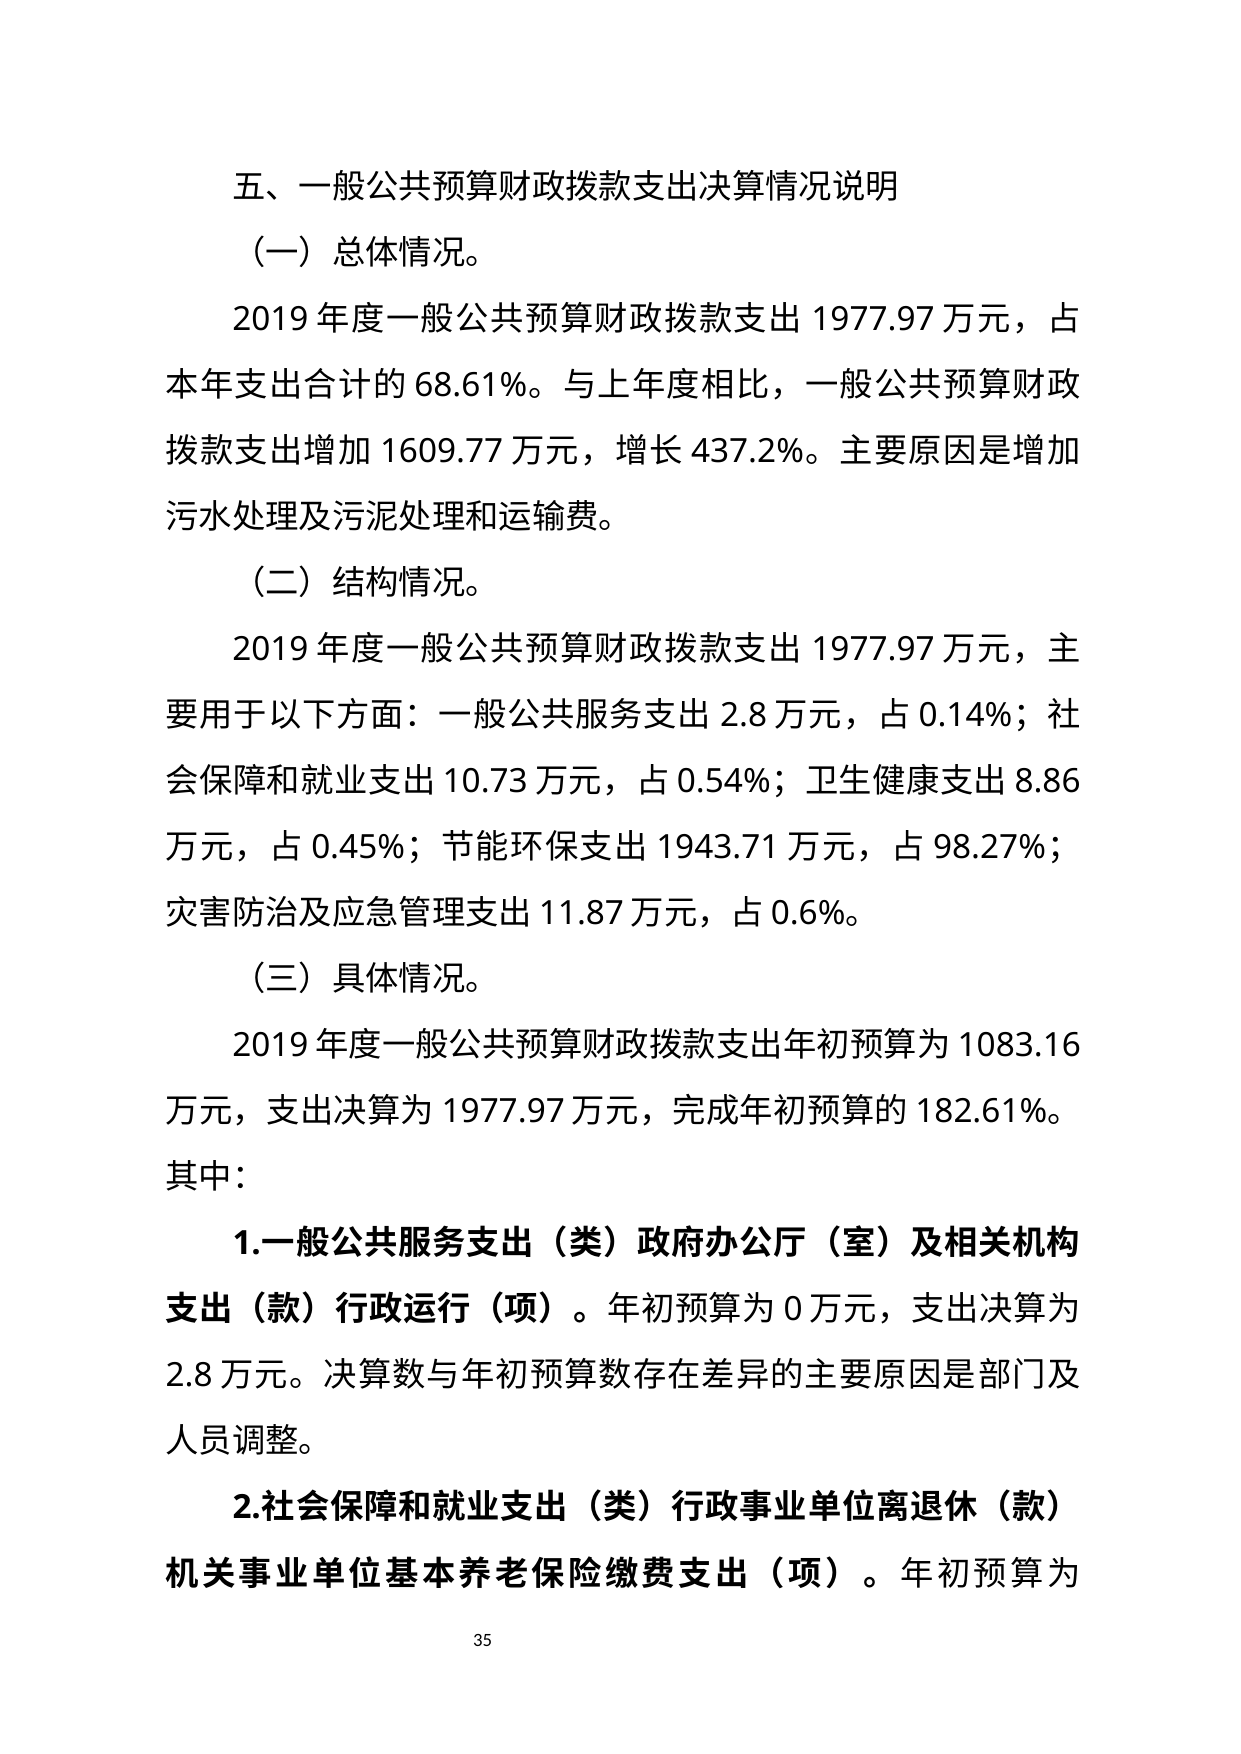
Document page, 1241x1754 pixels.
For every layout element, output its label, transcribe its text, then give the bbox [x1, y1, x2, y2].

text （一）总体情况。 [165, 217, 1081, 283]
text 2019年度一般公共预算财政拨款支出1977.97万元，占本年支出合计的68.61%。与上年度相比，一般公共预算财政拨款支出增加1609.77万元，增长437.2%。主要原因是增加污水处理及污泥处理和运输费。 [165, 283, 1081, 547]
text 1.一般公共服务支出（类）政府办公厅（室）及相关机构支出（款）行政运行（项）。年初预算为0万元，支出决算为2.8万元。决算数与年初预算数存在差异的主要原因是部门及人员调整。 [165, 1207, 1081, 1471]
text 2019年度一般公共预算财政拨款支出1977.97万元，主要用于以下方面：一般公共服务支出2.8万元，占0.14%；社会保障和就业支出10.73万元，占0.54%；卫生健康支出8.86万元，占0.45%；节能环保支出1943.71万元，占98.27%；灾害防治及应急管理支出11.87万元，占0.6%。 [165, 613, 1081, 943]
text （三）具体情况。 [165, 943, 1081, 1009]
text 五、一般公共预算财政拨款支出决算情况说明 [165, 151, 1081, 217]
text 2019年度一般公共预算财政拨款支出年初预算为1083.16万元，支出决算为1977.97万元，完成年初预算的182.61%。其中： [165, 1009, 1081, 1207]
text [165, 1471, 1081, 1603]
text （二）结构情况。 [165, 547, 1081, 613]
